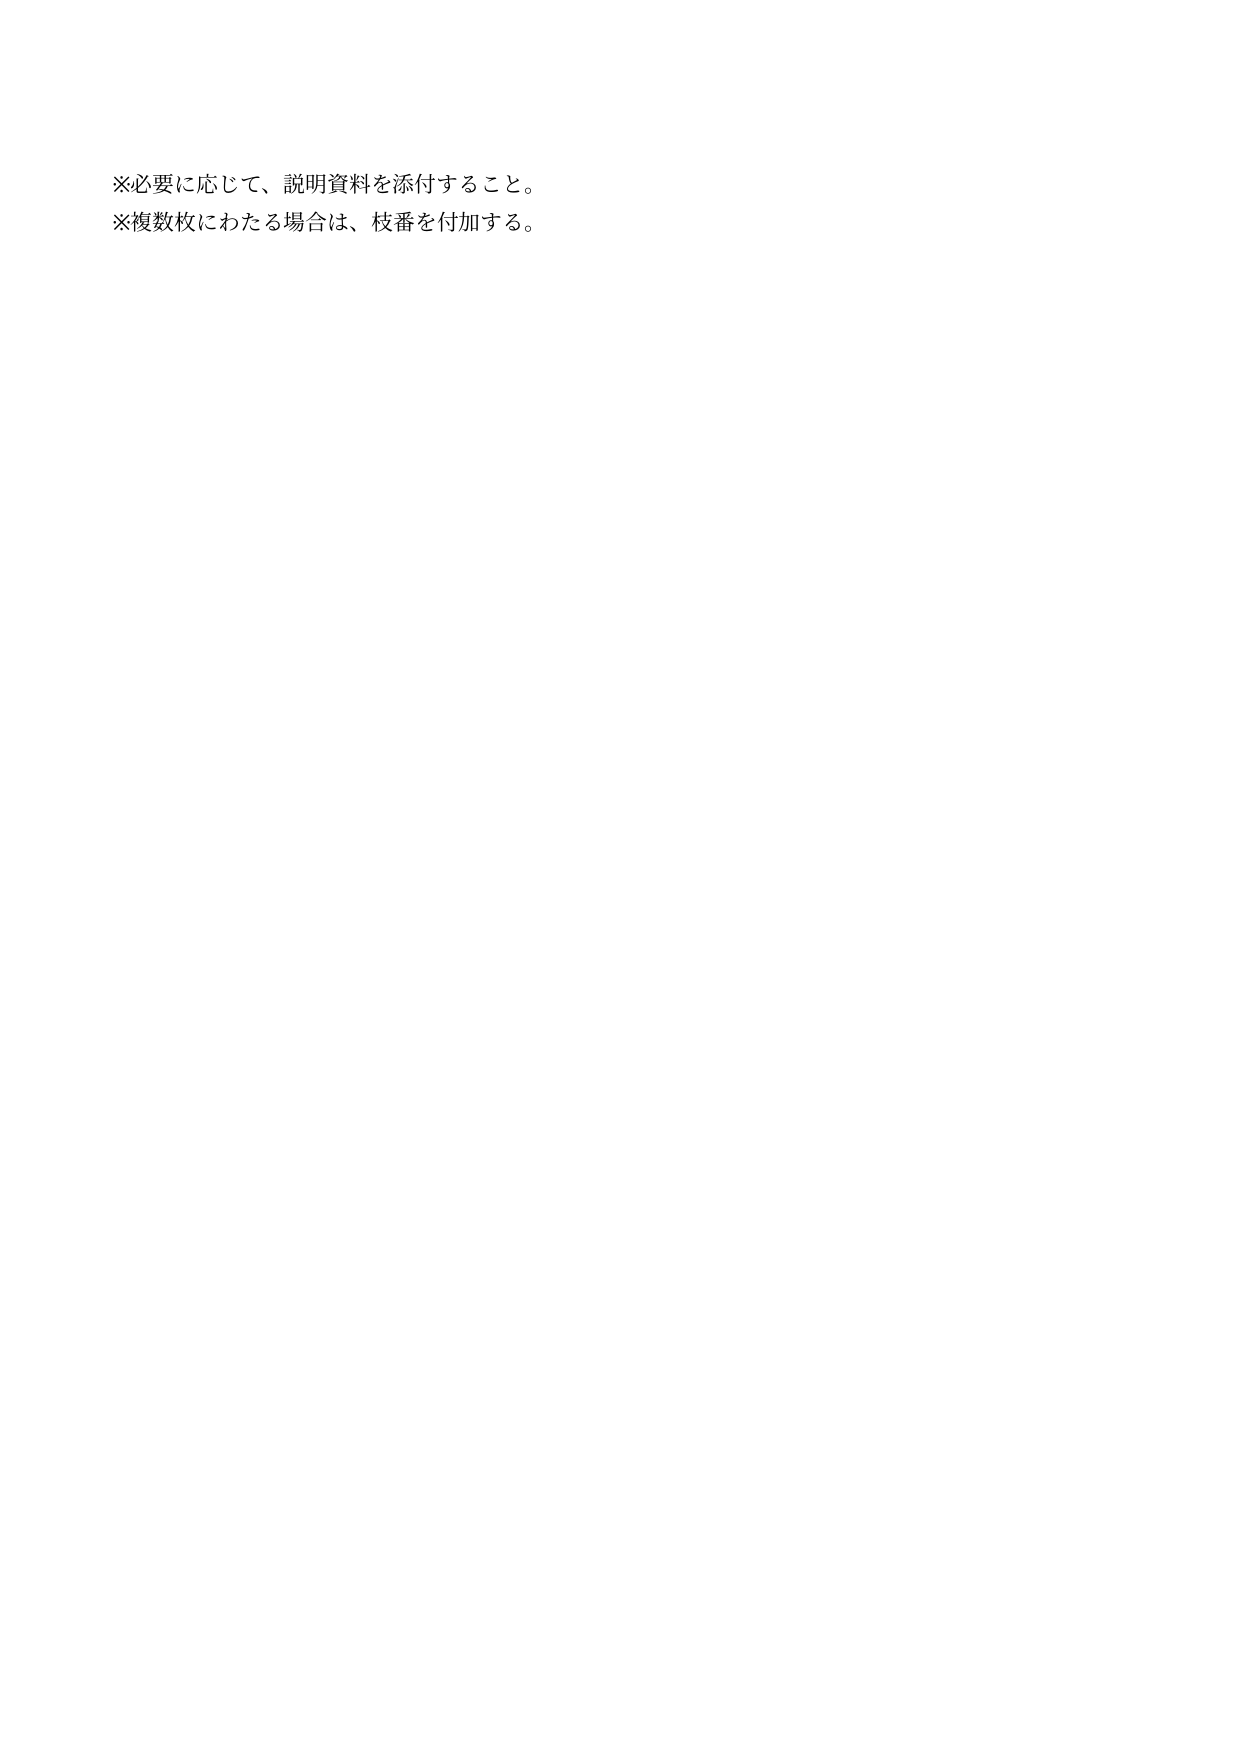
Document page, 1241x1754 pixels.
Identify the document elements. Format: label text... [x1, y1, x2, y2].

text ※必要に応じて、説明資料を添付すること。 [112, 164, 1106, 202]
text ※複数枚にわたる場合は、枝番を付加する。 [112, 202, 1106, 239]
